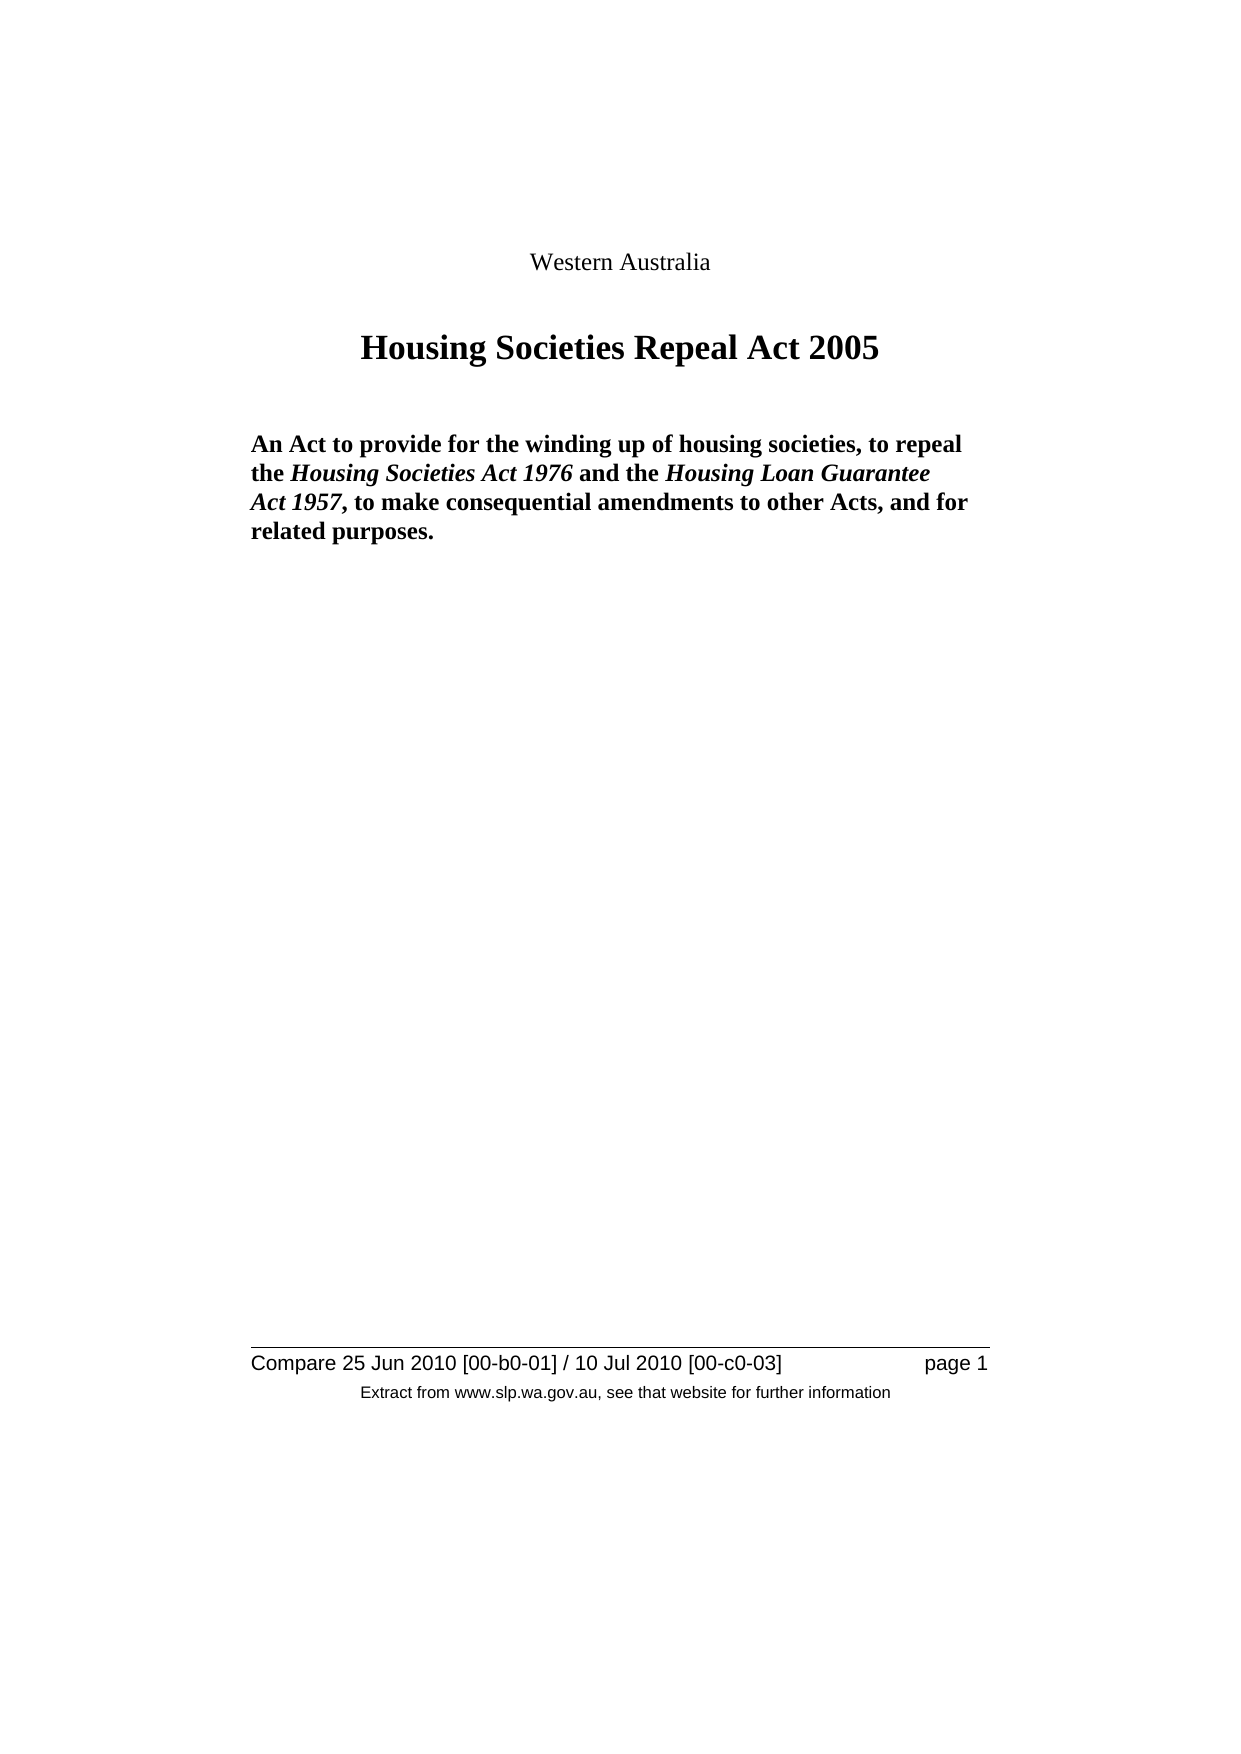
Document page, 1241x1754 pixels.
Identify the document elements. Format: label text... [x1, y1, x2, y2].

text Housing Societies Repeal Act 2005 [251, 326, 990, 367]
text Western Australia [251, 247, 990, 276]
title An Act to provide for the winding up of housing societies, to repeal the Housing Societies Act 1976 and the Housing Loan Guarantee Act 1957, to make consequential amendments to other Acts, and for related purposes. [251, 429, 990, 544]
